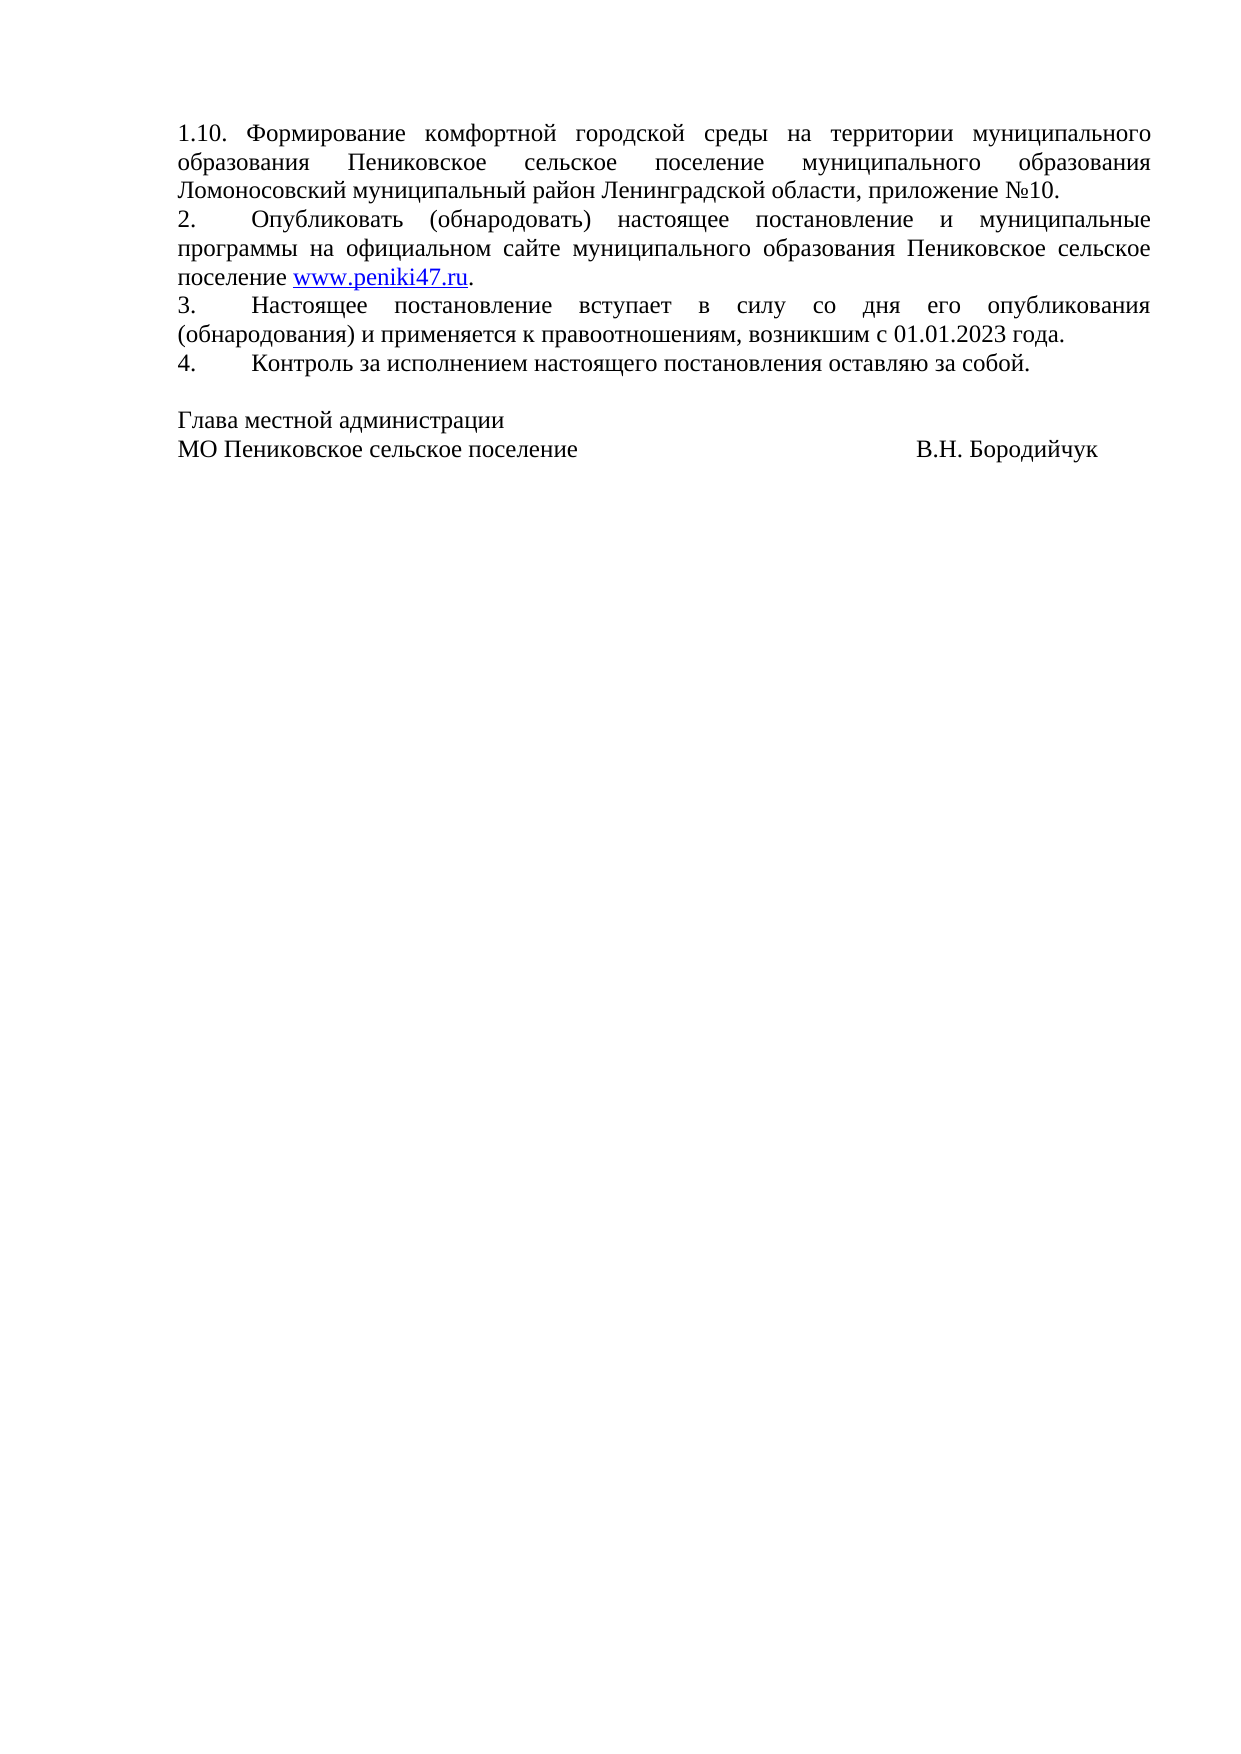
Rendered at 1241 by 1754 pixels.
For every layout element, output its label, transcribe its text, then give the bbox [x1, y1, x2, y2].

text МО Пениковское сельское поселение В.Н. Бородийчук [177, 434, 1152, 463]
text Глава местной администрации [177, 406, 1152, 434]
text 1.10. Формирование комфортной городской среды на территории муниципального образования Пениковское сельское поселение муниципального образования Ломоносовский муниципальный район Ленинградской области, приложение №10. [177, 118, 1152, 204]
list Опубликовать (обнародовать) настоящее постановление и муниципальные программы на официальном сайте муниципального образования Пениковское сельское поселение www.peniki47.ru. [177, 204, 1152, 291]
list Настоящее постановление вступает в силу со дня его опубликования (обнародования) и применяется к правоотношениям, возникшим с 01.01.2023 года. [177, 291, 1152, 348]
list Контроль за исполнением настоящего постановления оставляю за собой. [177, 348, 1152, 377]
